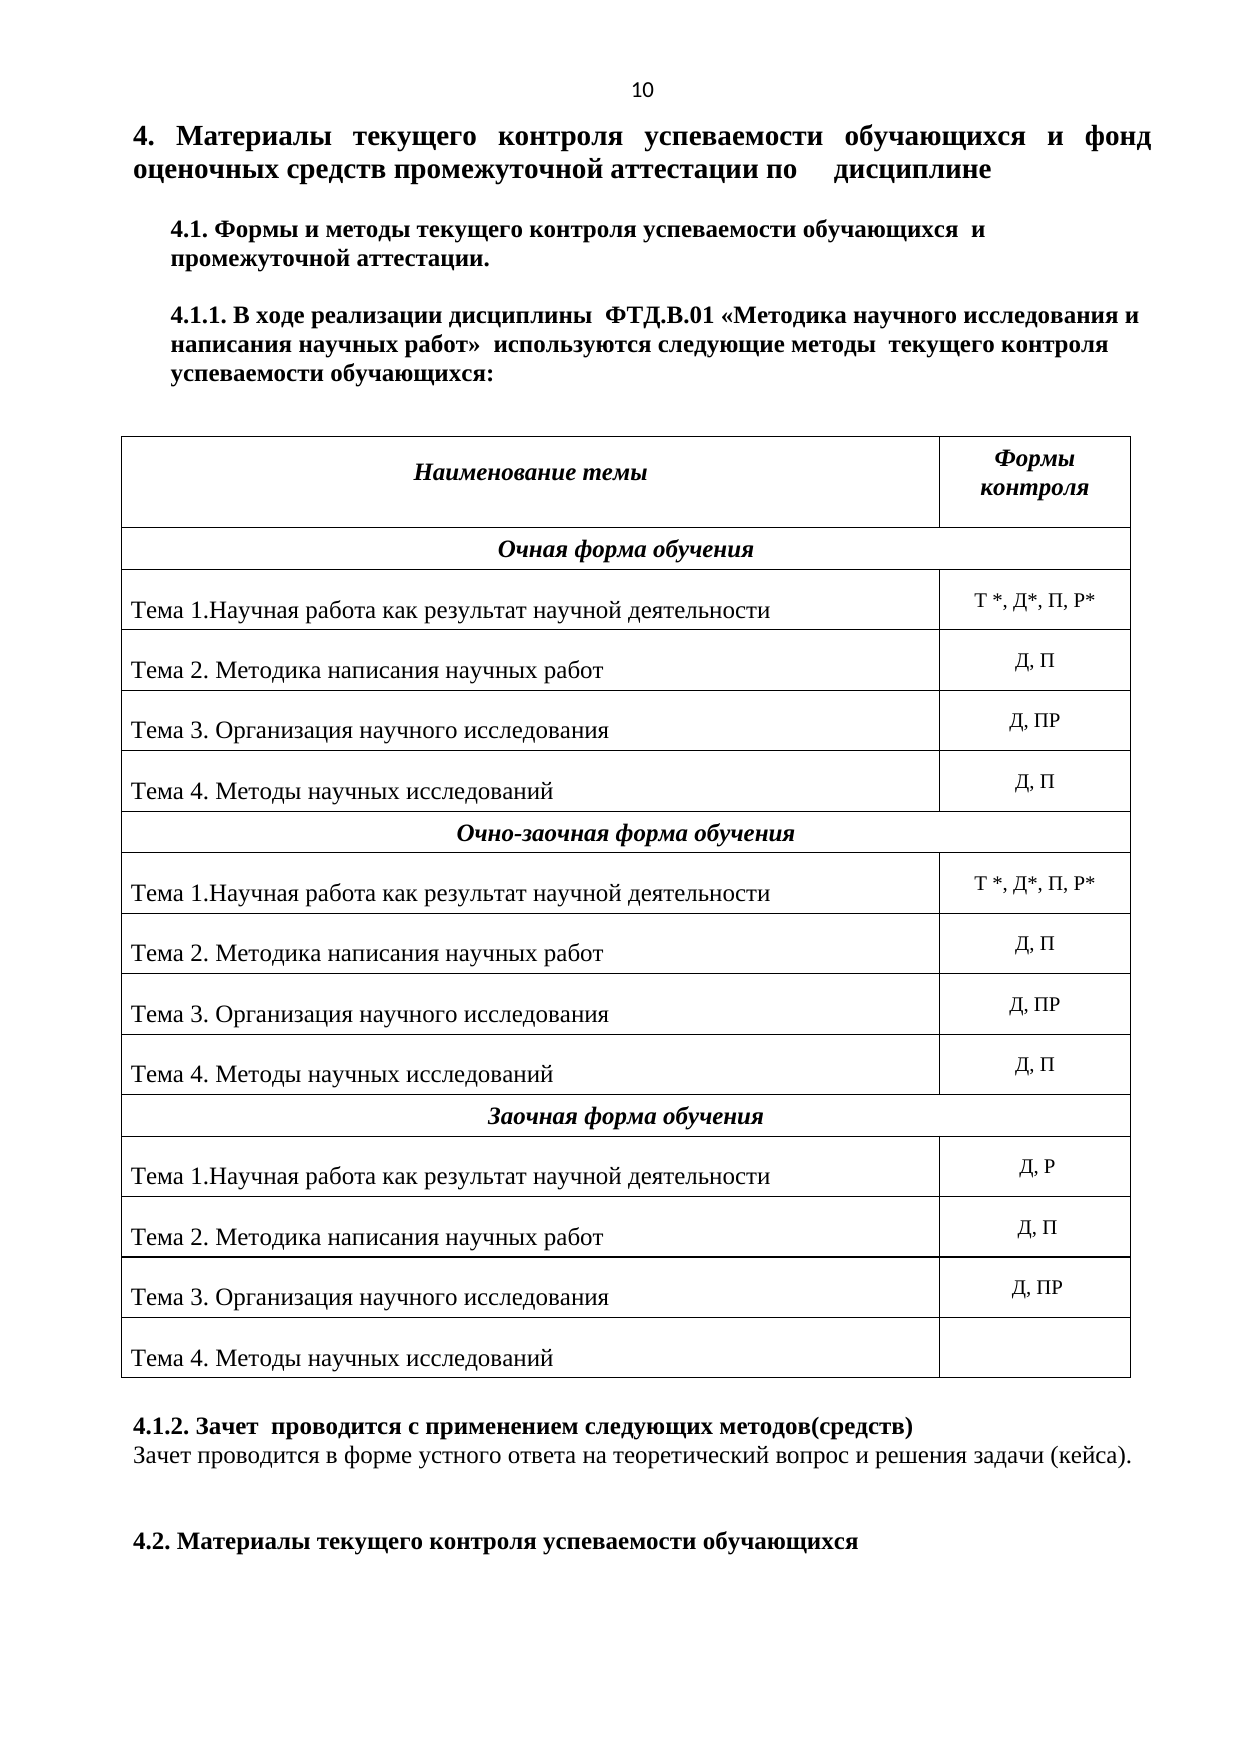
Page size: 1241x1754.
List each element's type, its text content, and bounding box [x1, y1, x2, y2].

text 4.1.1. В ходе реализации дисциплины ФТД.В.01 «Методика научного исследования и написания научных работ» используются следующие методы текущего контроля успеваемости обучающихся: [170, 300, 1152, 386]
table_cell Тема 1.Научная работа как результат научной деятельности [122, 853, 939, 913]
table_cell Тема 2. Методика написания научных работ [122, 1197, 939, 1256]
table_cell Д, ПР [940, 1258, 1130, 1317]
table_cell Тема 2. Методика написания научных работ [122, 630, 939, 690]
table_cell Очно-заочная форма обучения [122, 812, 1130, 852]
table_cell Тема 3. Организация научного исследования [122, 974, 939, 1033]
table_cell Заочная форма обучения [122, 1095, 1130, 1136]
table_cell Тема 1.Научная работа как результат научной деятельности [122, 1137, 939, 1196]
table_cell Тема 4. Методы научных исследований [122, 1318, 939, 1377]
table_header Наименование темы [122, 437, 939, 527]
table_cell Д, П [940, 1197, 1130, 1256]
table_cell Т *, Д*, П, Р* [940, 570, 1130, 629]
table_cell Тема 1.Научная работа как результат научной деятельности [122, 570, 939, 629]
table_cell Тема 3. Организация научного исследования [122, 691, 939, 750]
table_cell Очная форма обучения [122, 528, 1130, 569]
text 4.2. Материалы текущего контроля успеваемости обучающихся [133, 1526, 1152, 1555]
table_cell Д, Р [940, 1137, 1130, 1196]
text Зачет проводится в форме устного ответа на теоретический вопрос и решения задачи (кейса). [133, 1440, 1152, 1469]
table_cell Д, П [940, 1035, 1130, 1094]
table_cell Д, П [940, 630, 1130, 690]
table_cell Д, П [940, 914, 1130, 973]
table_cell [940, 1318, 1130, 1377]
table_cell Д, ПР [940, 691, 1130, 750]
table_cell Тема 2. Методика написания научных работ [122, 914, 939, 973]
text 4.1. Формы и методы текущего контроля успеваемости обучающихся и промежуточной аттестации. [170, 214, 1152, 271]
table_cell Тема 3. Организация научного исследования [122, 1258, 939, 1317]
table_cell Д, П [940, 751, 1130, 811]
text 4.1.2. Зачет проводится с применением следующих методов(средств) [133, 1411, 1152, 1440]
table_cell Д, ПР [940, 974, 1130, 1033]
text 4. Материалы текущего контроля успеваемости обучающихся и фонд оценочных средств промежуточной аттестации по дисциплине [133, 118, 1152, 185]
table_header Формы контроля [940, 437, 1130, 527]
table_cell Тема 4. Методы научных исследований [122, 751, 939, 811]
table_cell Т *, Д*, П, Р* [940, 853, 1130, 913]
table_cell Тема 4. Методы научных исследований [122, 1035, 939, 1094]
